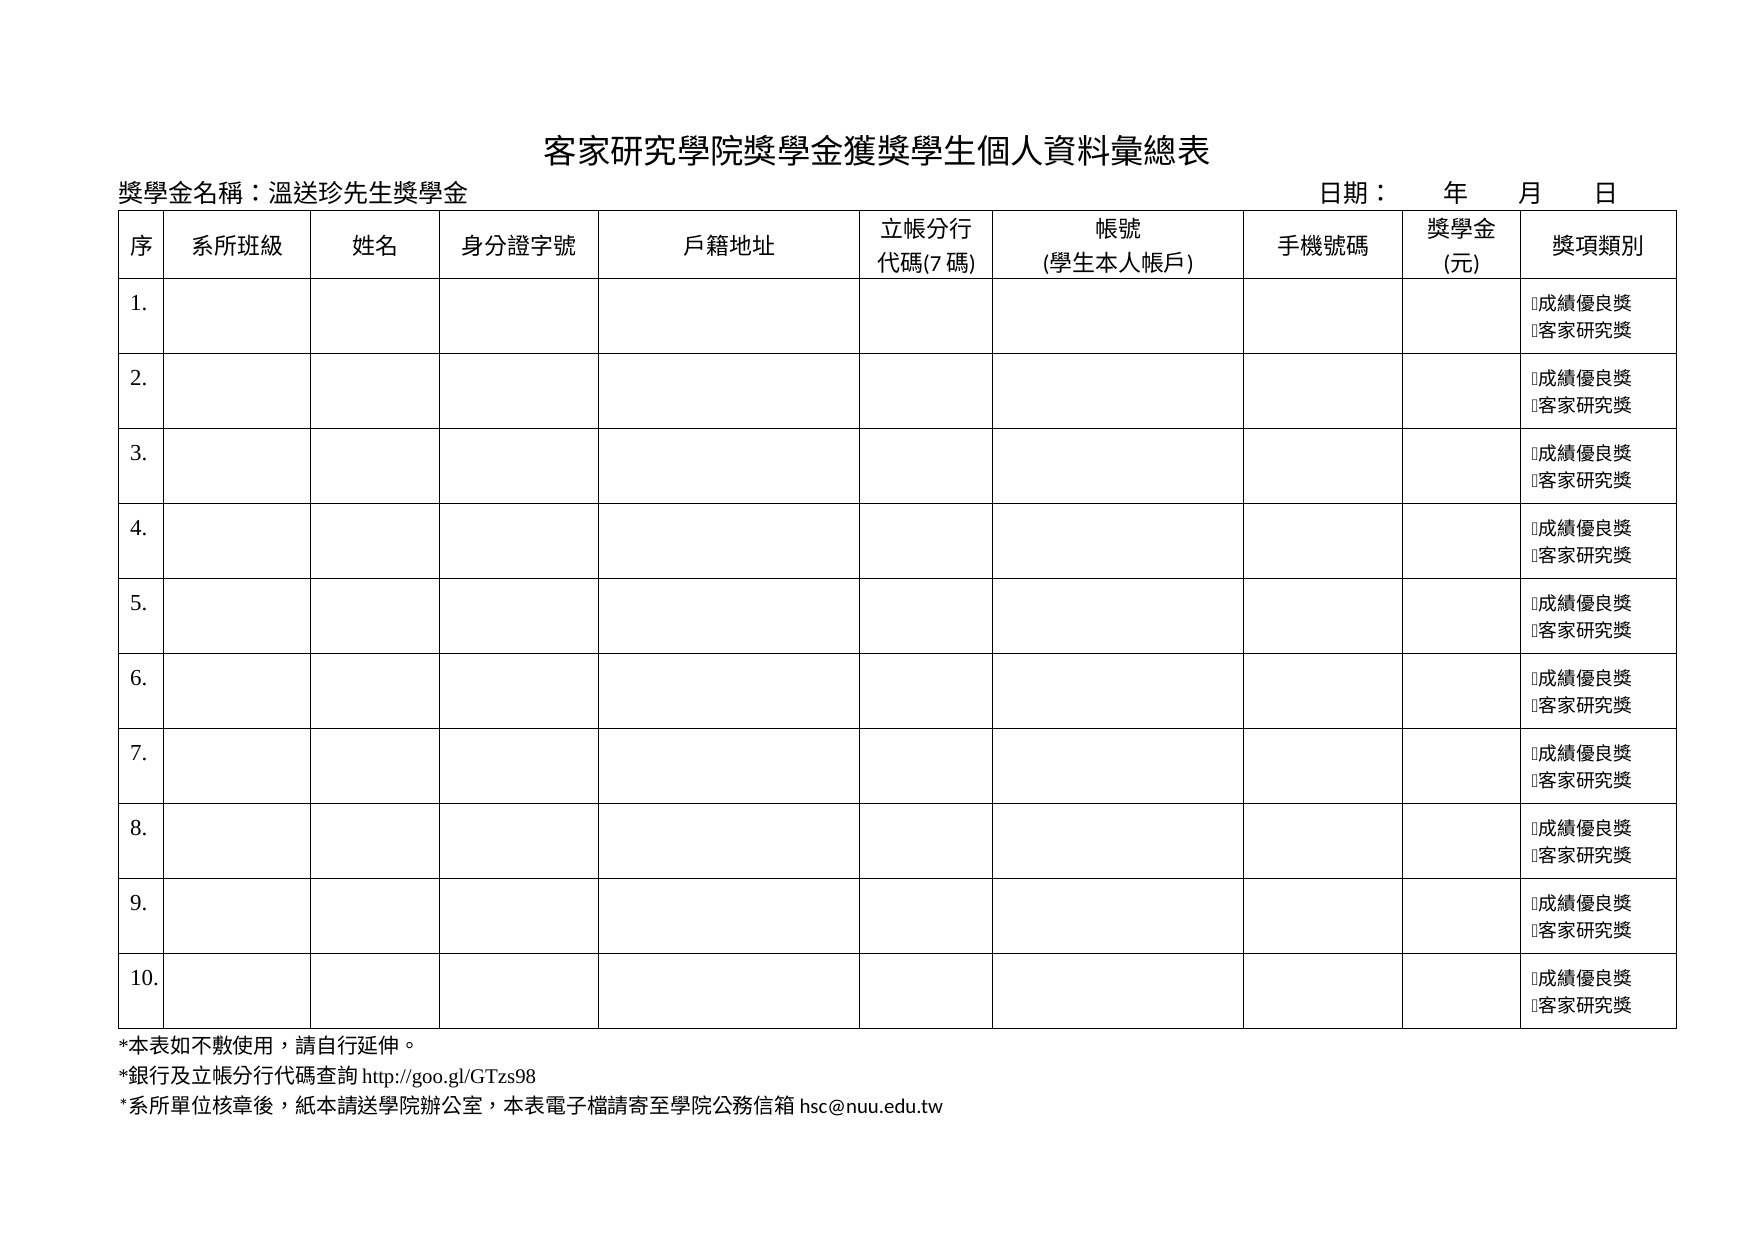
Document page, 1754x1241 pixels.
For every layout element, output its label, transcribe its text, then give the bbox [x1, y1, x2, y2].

table_cell [119, 279, 163, 353]
table_cell [164, 279, 310, 353]
table_cell [164, 429, 310, 503]
table_cell [440, 879, 598, 953]
table_cell [860, 954, 992, 1028]
table_header 戶籍地址 [599, 211, 859, 278]
table_cell 成績優良獎 客家研究獎 [1521, 879, 1676, 953]
table_cell [164, 954, 310, 1028]
table_cell [599, 429, 859, 503]
table_cell [993, 279, 1243, 353]
table_cell [311, 504, 439, 578]
table_cell [164, 654, 310, 728]
table_cell [1403, 504, 1520, 578]
table_cell [119, 804, 163, 878]
table_cell [440, 354, 598, 428]
table_cell [440, 954, 598, 1028]
table_cell [164, 879, 310, 953]
table_header 姓名 [311, 211, 439, 278]
table_cell [164, 504, 310, 578]
table_cell [993, 654, 1243, 728]
table_cell [860, 429, 992, 503]
text *系所單位核章後，紙本請送學院辦公室，本表電子檔請寄至學院公務信箱hsc@nuu.edu.tw [118, 1089, 1636, 1119]
table_header 獎學金(元) [1403, 211, 1520, 278]
table_cell [164, 579, 310, 653]
table_cell [1244, 279, 1402, 353]
table_cell [440, 804, 598, 878]
table_header 系所班級 [164, 211, 310, 278]
table_cell [1403, 729, 1520, 803]
table_cell [311, 729, 439, 803]
table_cell [993, 954, 1243, 1028]
table_cell [311, 579, 439, 653]
table_cell 成績優良獎 客家研究獎 [1521, 954, 1676, 1028]
table_cell [311, 954, 439, 1028]
table_cell [119, 429, 163, 503]
table_cell [599, 954, 859, 1028]
table_cell [1403, 954, 1520, 1028]
table_cell [164, 354, 310, 428]
table_cell [1403, 354, 1520, 428]
table_cell 成績優良獎 客家研究獎 [1521, 279, 1676, 353]
table_cell [599, 804, 859, 878]
table_cell [119, 879, 163, 953]
table_cell [993, 579, 1243, 653]
table_cell [311, 879, 439, 953]
table_header 帳號 (學生本人帳戶) [993, 211, 1243, 278]
text 客家研究學院獎學金獲獎學生個人資料彙總表 [118, 124, 1636, 173]
table_cell [599, 579, 859, 653]
table_cell [993, 354, 1243, 428]
table_cell [1244, 954, 1402, 1028]
table_cell [119, 354, 163, 428]
table_cell [1403, 879, 1520, 953]
table_cell [993, 504, 1243, 578]
table_cell [119, 654, 163, 728]
table_cell [1244, 654, 1402, 728]
table_cell [1244, 879, 1402, 953]
table_cell [860, 504, 992, 578]
table_cell [860, 354, 992, 428]
table_cell 成績優良獎 客家研究獎 [1521, 654, 1676, 728]
table_cell 成績優良獎 客家研究獎 [1521, 579, 1676, 653]
table_cell [1403, 579, 1520, 653]
table_cell [599, 279, 859, 353]
table_cell [311, 354, 439, 428]
table_cell 成績優良獎 客家研究獎 [1521, 504, 1676, 578]
table_cell [1244, 729, 1402, 803]
table_cell [1403, 804, 1520, 878]
table_cell [1244, 354, 1402, 428]
text *銀行及立帳分行代碼查詢http://goo.gl/GTzs98 [118, 1059, 1636, 1089]
table_cell [1244, 504, 1402, 578]
table_cell [860, 804, 992, 878]
table_cell [440, 429, 598, 503]
table_cell 成績優良獎 客家研究獎 [1521, 354, 1676, 428]
table_cell [1244, 429, 1402, 503]
table_cell [119, 504, 163, 578]
table_cell [860, 579, 992, 653]
table_cell [164, 729, 310, 803]
table_header 手機號碼 [1244, 211, 1402, 278]
table_cell [164, 804, 310, 878]
table_cell [993, 429, 1243, 503]
table_cell 成績優良獎 客家研究獎 [1521, 729, 1676, 803]
table_cell [1244, 804, 1402, 878]
table_cell [599, 504, 859, 578]
table_cell [860, 654, 992, 728]
table_cell [599, 354, 859, 428]
table_cell [599, 879, 859, 953]
table_cell [119, 954, 163, 1028]
table_cell [440, 504, 598, 578]
table_cell [599, 654, 859, 728]
table_cell [440, 579, 598, 653]
table_cell [993, 804, 1243, 878]
text *本表如不敷使用，請自行延伸。 [118, 1029, 1636, 1059]
table_cell [860, 879, 992, 953]
table_cell [311, 279, 439, 353]
table_cell [860, 279, 992, 353]
table_cell [119, 729, 163, 803]
table_cell 成績優良獎 客家研究獎 [1521, 804, 1676, 878]
table_header 獎項類別 [1521, 211, 1676, 278]
table_cell [860, 729, 992, 803]
table_cell [1403, 654, 1520, 728]
table_header 身分證字號 [440, 211, 598, 278]
text 獎學金名稱：溫送珍先生獎學金 日期： 年 月 日 [118, 173, 1636, 210]
table_cell [1403, 279, 1520, 353]
table_header 序 [119, 211, 163, 278]
table_cell 成績優良獎 客家研究獎 [1521, 429, 1676, 503]
table_cell [119, 579, 163, 653]
table_cell [440, 654, 598, 728]
table_cell [1244, 579, 1402, 653]
table_header 立帳分行 代碼(7碼) [860, 211, 992, 278]
table_cell [993, 879, 1243, 953]
table_cell [440, 279, 598, 353]
table_cell [311, 654, 439, 728]
table_cell [599, 729, 859, 803]
table_cell [311, 804, 439, 878]
table_cell [311, 429, 439, 503]
table_cell [1403, 429, 1520, 503]
table_cell [993, 729, 1243, 803]
table_cell [440, 729, 598, 803]
